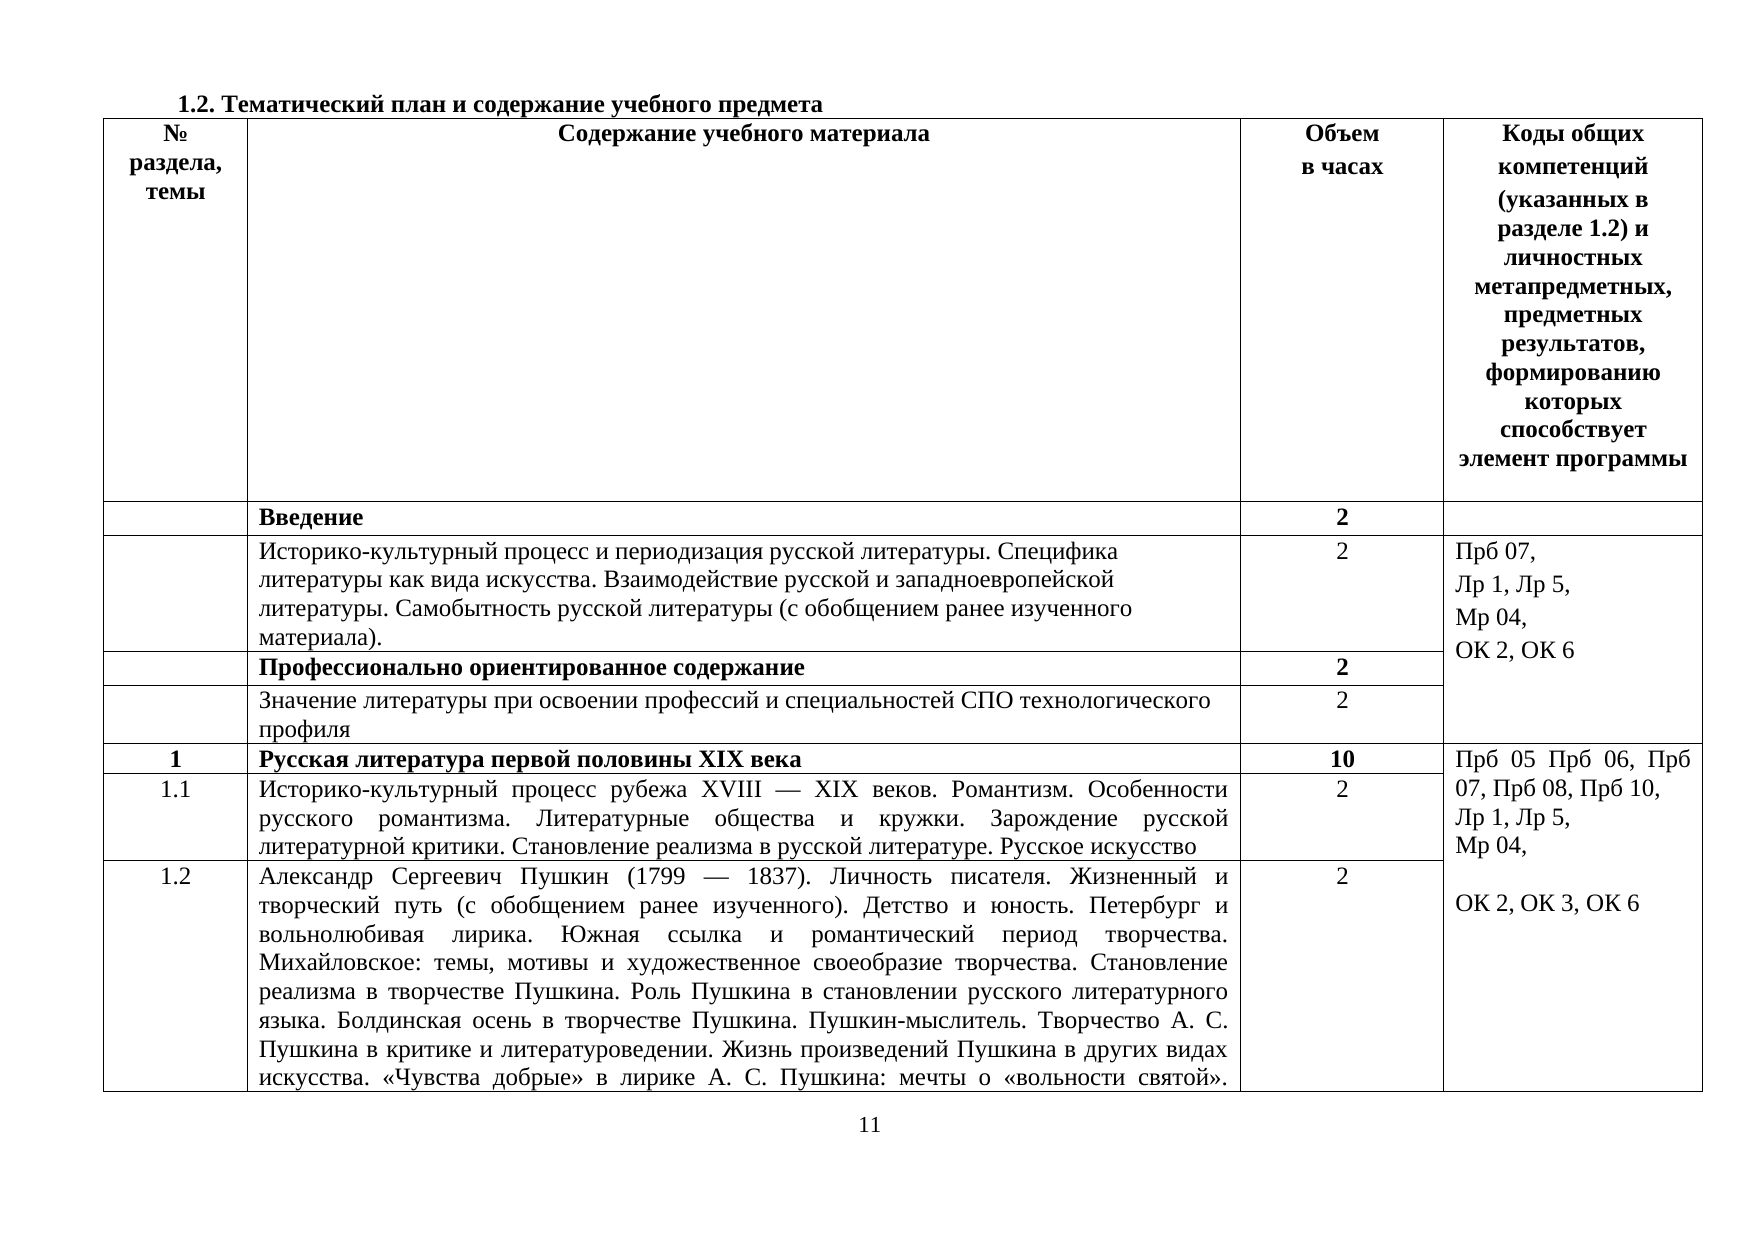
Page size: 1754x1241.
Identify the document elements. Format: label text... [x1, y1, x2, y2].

table_cell 10 [1241, 744, 1443, 773]
table_header Содержание учебного материала [248, 119, 1240, 501]
table_cell 1 [104, 744, 247, 773]
table_cell 2 [1241, 861, 1443, 1091]
table_cell [1444, 502, 1702, 535]
table_header Объем в часах [1241, 119, 1443, 501]
table_cell Значение литературы при освоении профессий и специальностей СПО технологического профиля [248, 686, 1240, 743]
table_header Коды общих компетенций (указанных в разделе 1.2) и личностных метапредметных, предметных результатов, формированию которых способствует элемент программы [1444, 119, 1702, 501]
table_cell Введение [248, 502, 1240, 535]
table_cell Русская литература первой половины XIX века [248, 744, 1240, 773]
table_cell [104, 502, 247, 535]
table_cell 2 [1241, 652, 1443, 684]
list Тематический план и содержание учебного предмета [177, 89, 1636, 117]
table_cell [248, 861, 1240, 1091]
table_cell Прб 05 Прб 06, Прб 07, Прб 08, Прб 10, Лр 1, Лр 5, Мр 04, ОК 2, ОК 3, ОК 6 [1444, 744, 1702, 1091]
table_cell 1.1 [104, 774, 247, 860]
table_cell Профессионально ориентированное содержание [248, 652, 1240, 684]
table_cell Прб 07, Лр 1, Лр 5, Мр 04, ОК 2, ОК 6 [1444, 536, 1702, 743]
table_cell 2 [1241, 686, 1443, 743]
table_cell [104, 686, 247, 743]
table_cell [104, 536, 247, 651]
table_cell Историко-культурный процесс и периодизация русской литературы. Специфика литературы как вида искусства. Взаимодействие русской и западноевропейской литературы. Самобытность русской литературы (с обобщением ранее изученного материала). [248, 536, 1240, 651]
table_cell [104, 652, 247, 684]
table_header № раздела, темы [104, 119, 247, 501]
table_cell 2 [1241, 774, 1443, 860]
table_cell 1.2 [104, 861, 247, 1091]
table_cell 2 [1241, 502, 1443, 535]
table_cell Историко-культурный процесс рубежа XVIII — XIX веков. Романтизм. Особенности русского романтизма. Литературные общества и кружки. Зарождение русской литературной критики. Становление реализма в русской литературе. Русское искусство [248, 774, 1240, 860]
table_cell 2 [1241, 536, 1443, 651]
